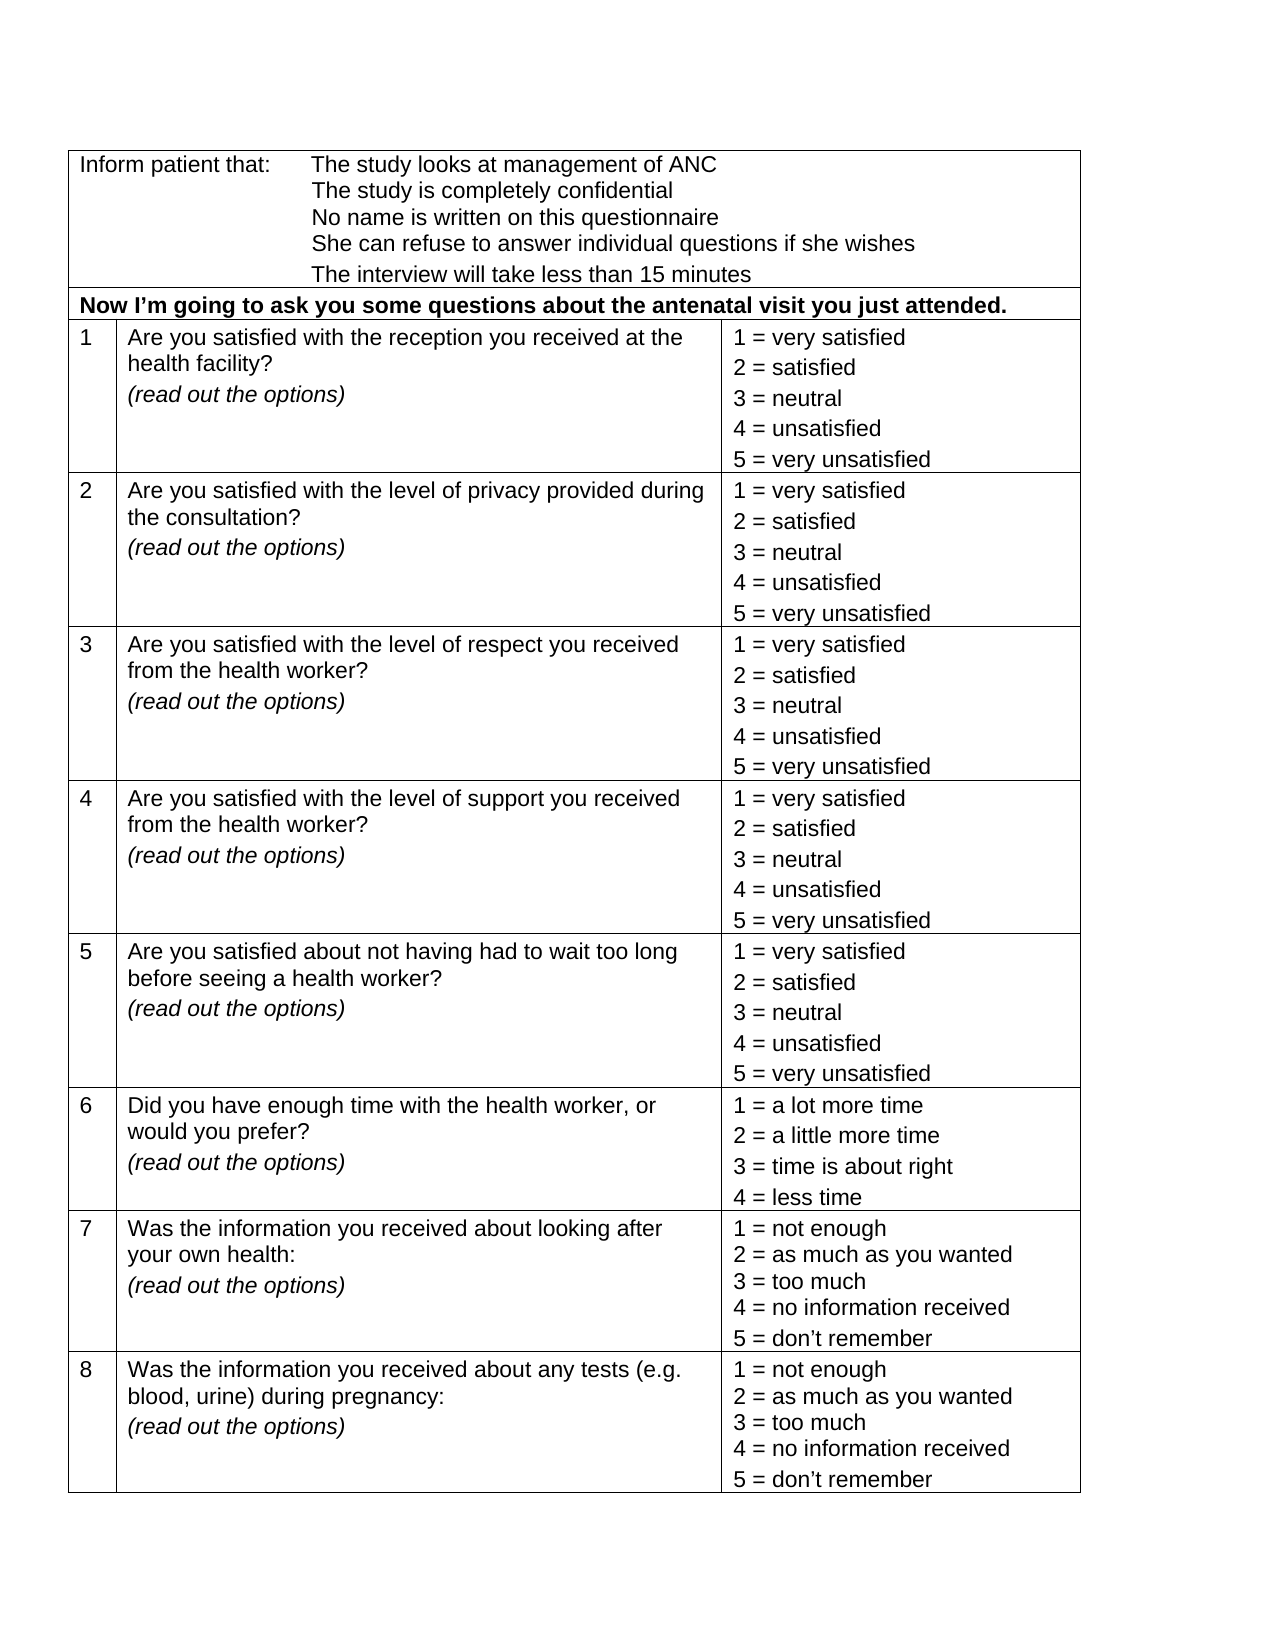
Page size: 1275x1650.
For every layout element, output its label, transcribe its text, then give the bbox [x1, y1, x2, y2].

table_cell 3 [69, 627, 116, 779]
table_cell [722, 1352, 1080, 1492]
table_cell 1 = very satisfied 2 = satisfied 3 = neutral 4 = unsatisfied 5 = very unsatisfied [722, 320, 1080, 472]
table_cell 4 [69, 781, 116, 933]
table_cell Are you satisfied with the level of respect you received from the health worker? (read out the options) [117, 627, 721, 779]
table_cell 5 [69, 934, 116, 1087]
table_cell 1 = very satisfied 2 = satisfied 3 = neutral 4 = unsatisfied 5 = very unsatisfied [722, 627, 1080, 779]
table_cell 1 [69, 320, 116, 472]
table_cell Are you satisfied with the level of privacy provided during the consultation? (read out the options) [117, 473, 721, 626]
table_cell 8 [69, 1352, 116, 1492]
table_cell Did you have enough time with the health worker, or would you prefer? (read out the options) [117, 1088, 721, 1210]
table_cell 7 [69, 1211, 116, 1351]
table_cell Was the information you received about any tests (e.g. blood, urine) during pregnancy: (read out the options) [117, 1352, 721, 1492]
table_cell Now I’m going to ask you some questions about the antenatal visit you just attended. [69, 288, 1080, 318]
table_cell 1 = very satisfied 2 = satisfied 3 = neutral 4 = unsatisfied 5 = very unsatisfied [722, 781, 1080, 933]
table_cell Are you satisfied about not having had to wait too long before seeing a health worker? (read out the options) [117, 934, 721, 1087]
table_cell 2 [69, 473, 116, 626]
table_cell 1 = a lot more time 2 = a little more time 3 = time is about right 4 = less time [722, 1088, 1080, 1210]
table_header Inform patient that: The study looks at management of ANC The study is completely confidential No name is written on this questionnaire She can refuse to answer individual questions if she wishes The interview will take less than 15 minutes [69, 151, 1080, 287]
table_cell 6 [69, 1088, 116, 1210]
table_cell Was the information you received about looking after your own health: (read out the options) [117, 1211, 721, 1351]
table_cell 1 = very satisfied 2 = satisfied 3 = neutral 4 = unsatisfied 5 = very unsatisfied [722, 473, 1080, 626]
table_cell Are you satisfied with the reception you received at the health facility? (read out the options) [117, 320, 721, 472]
table_cell 1 = very satisfied 2 = satisfied 3 = neutral 4 = unsatisfied 5 = very unsatisfied [722, 934, 1080, 1087]
table_cell 1 = not enough 2 = as much as you wanted 3 = too much 4 = no information received 5 = don’t remember [722, 1211, 1080, 1351]
table_cell Are you satisfied with the level of support you received from the health worker? (read out the options) [117, 781, 721, 933]
